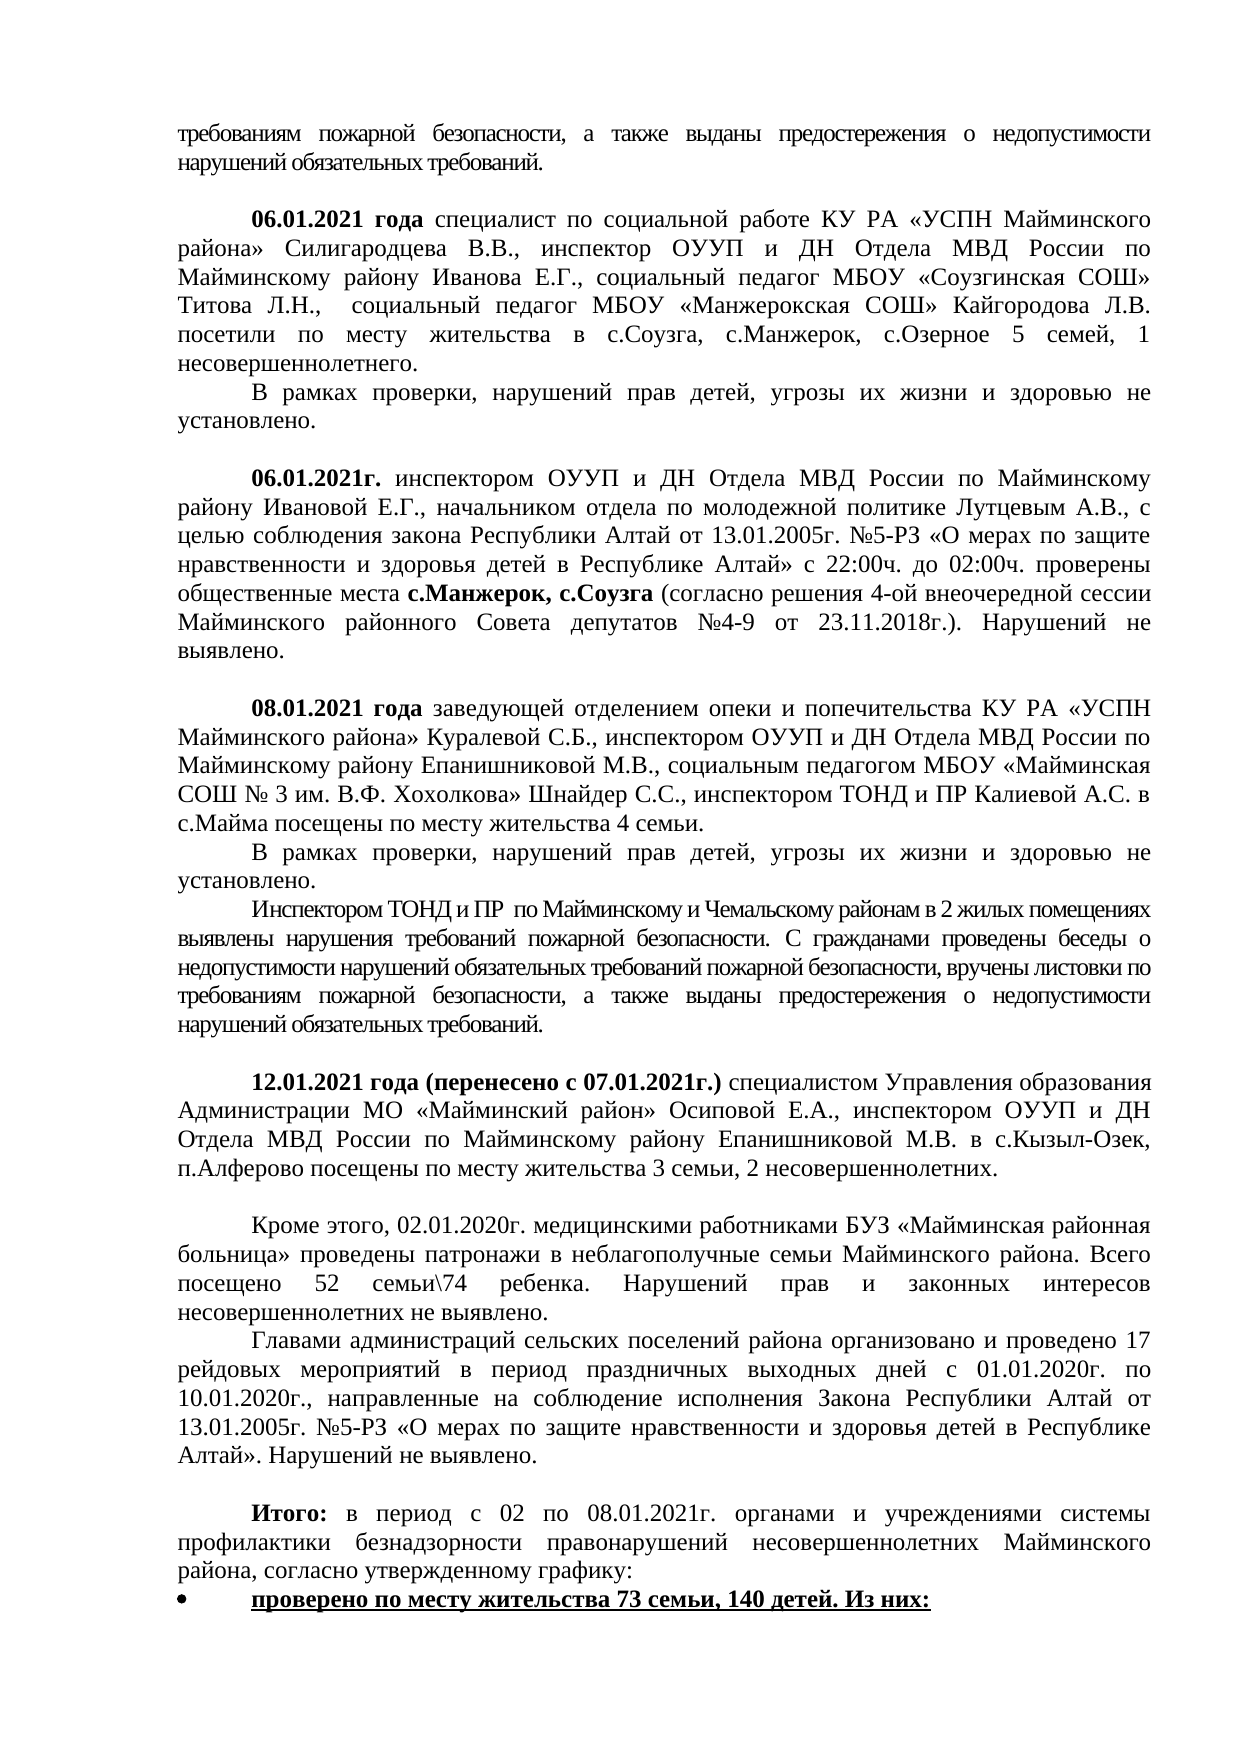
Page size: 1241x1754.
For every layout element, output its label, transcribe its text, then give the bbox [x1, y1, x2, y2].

text Главами администраций сельских поселений района организовано и проведено 17 рейдовых мероприятий в период праздничных выходных дней с 01.01.2020г. по 10.01.2020г., направленные на соблюдение исполнения Закона Республики Алтай от 13.01.2005г. №5-РЗ «О мерах по защите нравственности и здоровья детей в Республике Алтай». Нарушений не выявлено. [177, 1326, 1152, 1469]
text Инспектором ТОНД и ПР по Майминскому и Чемальскому районам в 2 жилых помещениях выявлены нарушения требований пожарной безопасности. С гражданами проведены беседы о недопустимости нарушений обязательных требований пожарной безопасности, вручены листовки по требованиям пожарной безопасности, а также выданы предостережения о недопустимости нарушений обязательных требований. [177, 894, 1152, 1038]
text В рамках проверки, нарушений прав детей, угрозы их жизни и здоровью не установлено. [177, 837, 1152, 894]
list 08.01.2021 года заведующей отделением опеки и попечительства КУ РА «УСПН Майминского района» Куралевой С.Б., инспектором ОУУП и ДН Отдела МВД России по Майминскому району Епанишниковой М.В., социальным педагогом МБОУ «Майминская СОШ № 3 им. В.Ф. Хохолкова» Шнайдер С.С., инспектором ТОНД и ПР Калиевой А.С. в с.Майма посещены по месту жительства 4 семьи. [177, 693, 1152, 837]
list 12.01.2021 года (перенесено с 07.01.2021г.) специалистом Управления образования Администрации МО «Майминский район» Осиповой Е.А., инспектором ОУУП и ДН Отдела МВД России по Майминскому району Епанишниковой М.В. в с.Кызыл-Озек, п.Алферово посещены по месту жительства 3 семьи, 2 несовершеннолетних. [177, 1067, 1152, 1182]
list 06.01.2021г. инспектором ОУУП и ДН Отдела МВД России по Майминскому району Ивановой Е.Г., начальником отдела по молодежной политике Лутцевым А.В., с целью соблюдения закона Республики Алтай от 13.01.2005г. №5-РЗ «О мерах по защите нравственности и здоровья детей в Республике Алтай» с 22:00ч. до 02:00ч. проверены общественные места с.Манжерок, с.Соузга (согласно решения 4-ой внеочередной сессии Майминского районного Совета депутатов №4-9 от 23.11.2018г.). Нарушений не выявлено. [177, 463, 1152, 664]
list проверено по месту жительства 73 семьи, 140 детей. Из них: [177, 1584, 1152, 1613]
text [177, 118, 1152, 176]
list 06.01.2021 года специалист по социальной работе КУ РА «УСПН Майминского района» Силигародцева В.В., инспектор ОУУП и ДН Отдела МВД России по Майминскому району Иванова Е.Г., социальный педагог МБОУ «Соузгинская СОШ» Титова Л.Н., социальный педагог МБОУ «Манжерокская СОШ» Кайгородова Л.В. посетили по месту жительства в с.Соузга, с.Манжерок, с.Озерное 5 семей, 1 несовершеннолетнего. [177, 204, 1152, 377]
list Кроме этого, 02.01.2020г. медицинскими работниками БУЗ «Майминская районная больница» проведены патронажи в неблагополучные семьи Майминского района. Всего посещено 52 семьи\74 ребенка. Нарушений прав и законных интересов несовершеннолетних не выявлено. [177, 1211, 1152, 1326]
text Итого: в период с 02 по 08.01.2021г. органами и учреждениями системы профилактики безнадзорности правонарушений несовершеннолетних Майминского района, согласно утвержденному графику: [177, 1498, 1152, 1584]
text В рамках проверки, нарушений прав детей, угрозы их жизни и здоровью не установлено. [177, 377, 1152, 434]
